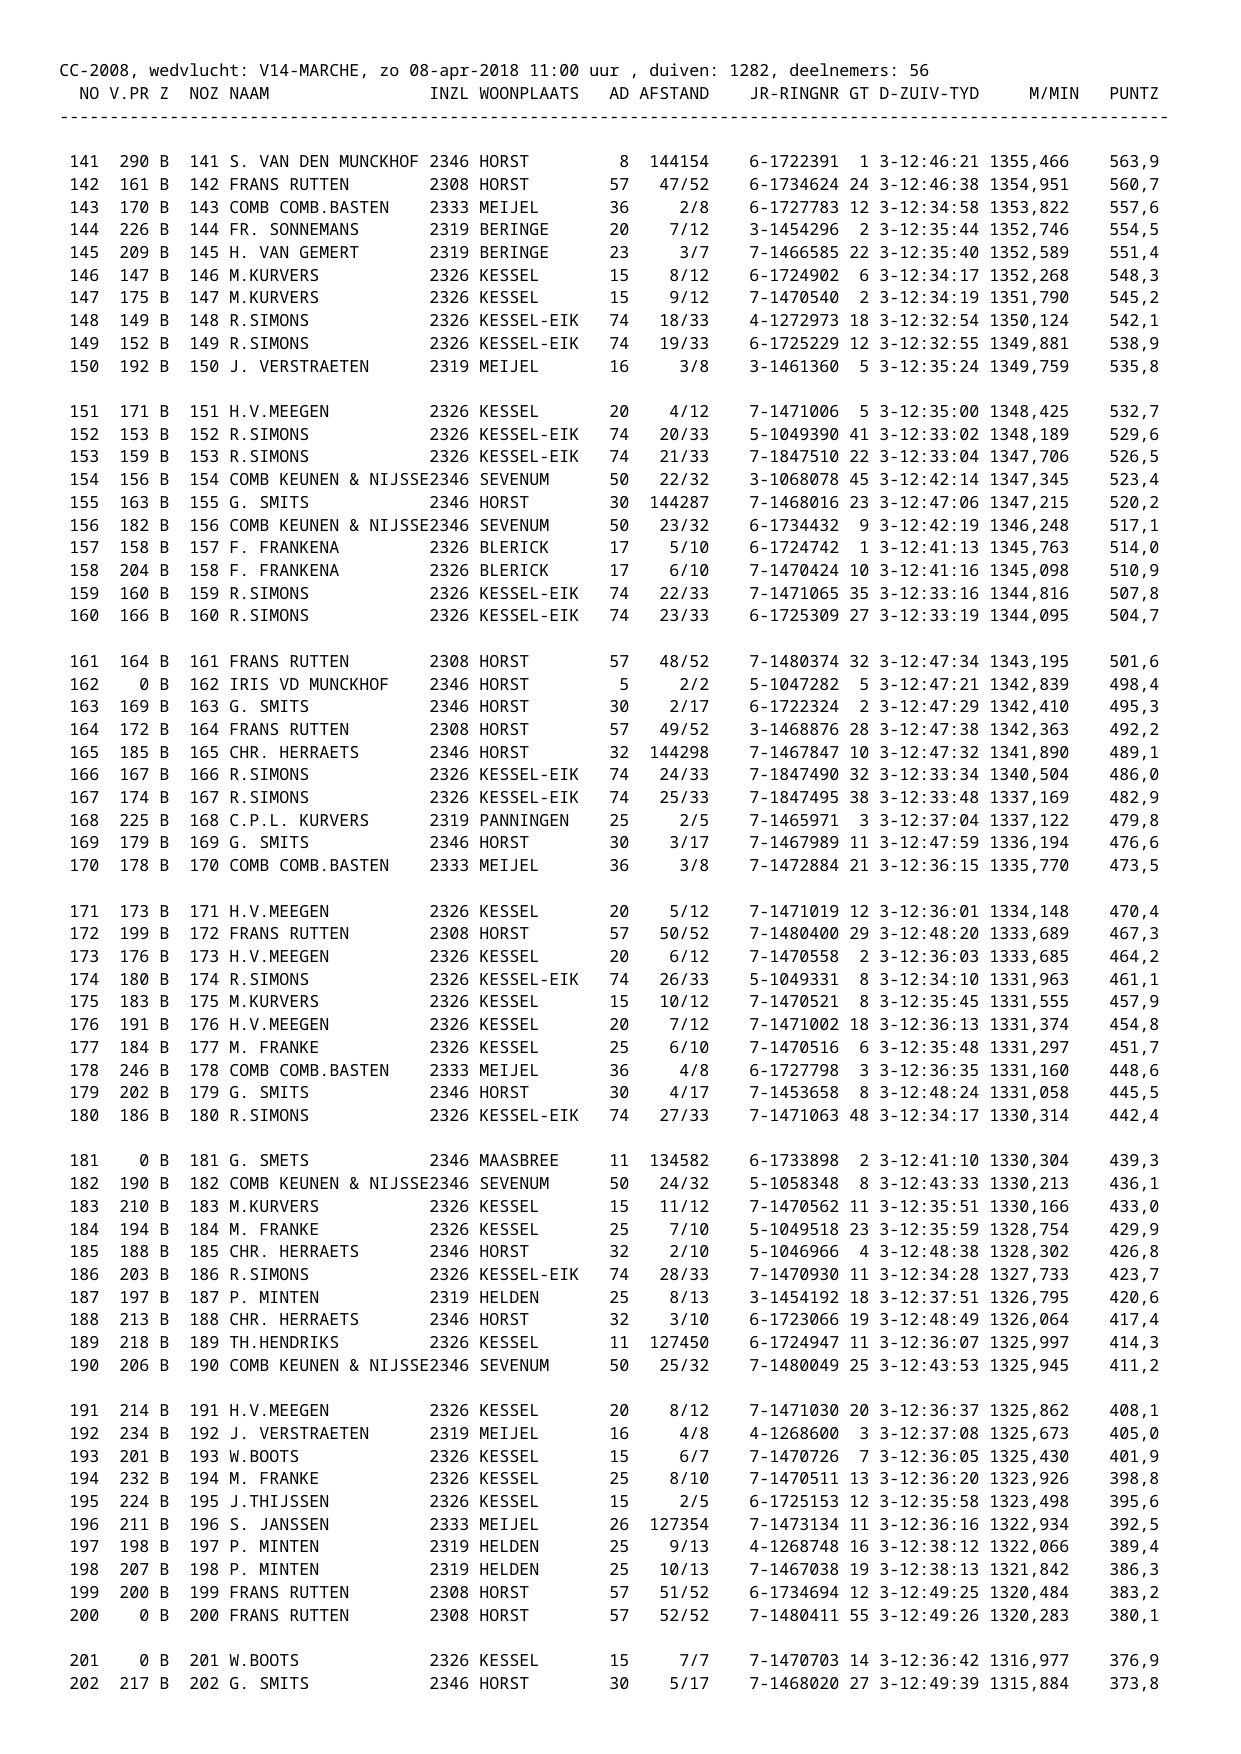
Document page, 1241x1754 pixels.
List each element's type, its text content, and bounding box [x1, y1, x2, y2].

text 195 224 B 195 J.THIJSSEN 2326 KESSEL 15 2/5 6-1725153 12 3-12:35:58 1323,498 395,6 [59, 1490, 1181, 1512]
text 165 185 B 165 CHR. HERRAETS 2346 HORST 32 144298 7-1467847 10 3-12:47:32 1341,890 489,1 [59, 740, 1181, 763]
text 172 199 B 172 FRANS RUTTEN 2308 HORST 57 50/52 7-1480400 29 3-12:48:20 1333,689 467,3 [59, 922, 1181, 945]
text 191 214 B 191 H.V.MEEGEN 2326 KESSEL 20 8/12 7-1471030 20 3-12:36:37 1325,862 408,1 [59, 1399, 1181, 1422]
text 177 184 B 177 M. FRANKE 2326 KESSEL 25 6/10 7-1470516 6 3-12:35:48 1331,297 451,7 [59, 1036, 1181, 1058]
text 184 194 B 184 M. FRANKE 2326 KESSEL 25 7/10 5-1049518 23 3-12:35:59 1328,754 429,9 [59, 1217, 1181, 1240]
text 173 176 B 173 H.V.MEEGEN 2326 KESSEL 20 6/12 7-1470558 2 3-12:36:03 1333,685 464,2 [59, 945, 1181, 967]
text 180 186 B 180 R.SIMONS 2326 KESSEL-EIK 74 27/33 7-1471063 48 3-12:34:17 1330,314 442,4 [59, 1104, 1181, 1126]
text 169 179 B 169 G. SMITS 2346 HORST 30 3/17 7-1467989 11 3-12:47:59 1336,194 476,6 [59, 831, 1181, 854]
text 197 198 B 197 P. MINTEN 2319 HELDEN 25 9/13 4-1268748 16 3-12:38:12 1322,066 389,4 [59, 1535, 1181, 1558]
text 181 0 B 181 G. SMETS 2346 MAASBREE 11 134582 6-1733898 2 3-12:41:10 1330,304 439,3 [59, 1149, 1181, 1172]
text NO V.PR Z NOZ NAAM INZL WOONPLAATS AD AFSTAND JR-RINGNR GT D-ZUIV-TYD M/MIN PUNTZ [59, 82, 1181, 104]
text 160 166 B 160 R.SIMONS 2326 KESSEL-EIK 74 23/33 6-1725309 27 3-12:33:19 1344,095 504,7 [59, 604, 1181, 627]
text 157 158 B 157 F. FRANKENA 2326 BLERICK 17 5/10 6-1724742 1 3-12:41:13 1345,763 514,0 [59, 536, 1181, 559]
text 158 204 B 158 F. FRANKENA 2326 BLERICK 17 6/10 7-1470424 10 3-12:41:16 1345,098 510,9 [59, 559, 1181, 581]
text 155 163 B 155 G. SMITS 2346 HORST 30 144287 7-1468016 23 3-12:47:06 1347,215 520,2 [59, 491, 1181, 513]
text 145 209 B 145 H. VAN GEMERT 2319 BERINGE 23 3/7 7-1466585 22 3-12:35:40 1352,589 551,4 [59, 241, 1181, 263]
text 146 147 B 146 M.KURVERS 2326 KESSEL 15 8/12 6-1724902 6 3-12:34:17 1352,268 548,3 [59, 263, 1181, 286]
text 166 167 B 166 R.SIMONS 2326 KESSEL-EIK 74 24/33 7-1847490 32 3-12:33:34 1340,504 486,0 [59, 763, 1181, 786]
text 149 152 B 149 R.SIMONS 2326 KESSEL-EIK 74 19/33 6-1725229 12 3-12:32:55 1349,881 538,9 [59, 332, 1181, 354]
text 194 232 B 194 M. FRANKE 2326 KESSEL 25 8/10 7-1470511 13 3-12:36:20 1323,926 398,8 [59, 1467, 1181, 1490]
text 198 207 B 198 P. MINTEN 2319 HELDEN 25 10/13 7-1467038 19 3-12:38:13 1321,842 386,3 [59, 1558, 1181, 1581]
text 170 178 B 170 COMB COMB.BASTEN 2333 MEIJEL 36 3/8 7-1472884 21 3-12:36:15 1335,770 473,5 [59, 854, 1181, 877]
text 188 213 B 188 CHR. HERRAETS 2346 HORST 32 3/10 6-1723066 19 3-12:48:49 1326,064 417,4 [59, 1308, 1181, 1331]
text 187 197 B 187 P. MINTEN 2319 HELDEN 25 8/13 3-1454192 18 3-12:37:51 1326,795 420,6 [59, 1285, 1181, 1308]
text 142 161 B 142 FRANS RUTTEN 2308 HORST 57 47/52 6-1734624 24 3-12:46:38 1354,951 560,7 [59, 173, 1181, 195]
text 143 170 B 143 COMB COMB.BASTEN 2333 MEIJEL 36 2/8 6-1727783 12 3-12:34:58 1353,822 557,6 [59, 195, 1181, 218]
text 193 201 B 193 W.BOOTS 2326 KESSEL 15 6/7 7-1470726 7 3-12:36:05 1325,430 401,9 [59, 1444, 1181, 1467]
text 154 156 B 154 COMB KEUNEN & NIJSSE2346 SEVENUM 50 22/32 3-1068078 45 3-12:42:14 1347,345 523,4 [59, 468, 1181, 491]
text 196 211 B 196 S. JANSSEN 2333 MEIJEL 26 127354 7-1473134 11 3-12:36:16 1322,934 392,5 [59, 1512, 1181, 1535]
text CC-2008, wedvlucht: V14-MARCHE, zo 08-apr-2018 11:00 uur , duiven: 1282, deelnemers: 56 [59, 59, 1181, 82]
text 167 174 B 167 R.SIMONS 2326 KESSEL-EIK 74 25/33 7-1847495 38 3-12:33:48 1337,169 482,9 [59, 786, 1181, 808]
text 174 180 B 174 R.SIMONS 2326 KESSEL-EIK 74 26/33 5-1049331 8 3-12:34:10 1331,963 461,1 [59, 967, 1181, 990]
text 183 210 B 183 M.KURVERS 2326 KESSEL 15 11/12 7-1470562 11 3-12:35:51 1330,166 433,0 [59, 1194, 1181, 1217]
text 148 149 B 148 R.SIMONS 2326 KESSEL-EIK 74 18/33 4-1272973 18 3-12:32:54 1350,124 542,1 [59, 309, 1181, 332]
text 185 188 B 185 CHR. HERRAETS 2346 HORST 32 2/10 5-1046966 4 3-12:48:38 1328,302 426,8 [59, 1240, 1181, 1263]
text 182 190 B 182 COMB KEUNEN & NIJSSE2346 SEVENUM 50 24/32 5-1058348 8 3-12:43:33 1330,213 436,1 [59, 1172, 1181, 1194]
text 201 0 B 201 W.BOOTS 2326 KESSEL 15 7/7 7-1470703 14 3-12:36:42 1316,977 376,9 [59, 1649, 1181, 1671]
text 151 171 B 151 H.V.MEEGEN 2326 KESSEL 20 4/12 7-1471006 5 3-12:35:00 1348,425 532,7 [59, 400, 1181, 422]
text 161 164 B 161 FRANS RUTTEN 2308 HORST 57 48/52 7-1480374 32 3-12:47:34 1343,195 501,6 [59, 649, 1181, 672]
text 168 225 B 168 C.P.L. KURVERS 2319 PANNINGEN 25 2/5 7-1465971 3 3-12:37:04 1337,122 479,8 [59, 808, 1181, 831]
text 199 200 B 199 FRANS RUTTEN 2308 HORST 57 51/52 6-1734694 12 3-12:49:25 1320,484 383,2 [59, 1581, 1181, 1603]
text 150 192 B 150 J. VERSTRAETEN 2319 MEIJEL 16 3/8 3-1461360 5 3-12:35:24 1349,759 535,8 [59, 354, 1181, 377]
text 186 203 B 186 R.SIMONS 2326 KESSEL-EIK 74 28/33 7-1470930 11 3-12:34:28 1327,733 423,7 [59, 1263, 1181, 1285]
text --------------------------------------------------------------------------------------------------------------- [59, 104, 1181, 127]
text 163 169 B 163 G. SMITS 2346 HORST 30 2/17 6-1722324 2 3-12:47:29 1342,410 495,3 [59, 695, 1181, 718]
text 202 217 B 202 G. SMITS 2346 HORST 30 5/17 7-1468020 27 3-12:49:39 1315,884 373,8 [59, 1671, 1181, 1694]
text 147 175 B 147 M.KURVERS 2326 KESSEL 15 9/12 7-1470540 2 3-12:34:19 1351,790 545,2 [59, 286, 1181, 309]
text 159 160 B 159 R.SIMONS 2326 KESSEL-EIK 74 22/33 7-1471065 35 3-12:33:16 1344,816 507,8 [59, 581, 1181, 604]
text 171 173 B 171 H.V.MEEGEN 2326 KESSEL 20 5/12 7-1471019 12 3-12:36:01 1334,148 470,4 [59, 899, 1181, 922]
text 175 183 B 175 M.KURVERS 2326 KESSEL 15 10/12 7-1470521 8 3-12:35:45 1331,555 457,9 [59, 990, 1181, 1013]
text 152 153 B 152 R.SIMONS 2326 KESSEL-EIK 74 20/33 5-1049390 41 3-12:33:02 1348,189 529,6 [59, 422, 1181, 445]
text 178 246 B 178 COMB COMB.BASTEN 2333 MEIJEL 36 4/8 6-1727798 3 3-12:36:35 1331,160 448,6 [59, 1058, 1181, 1081]
text 200 0 B 200 FRANS RUTTEN 2308 HORST 57 52/52 7-1480411 55 3-12:49:26 1320,283 380,1 [59, 1603, 1181, 1626]
text 162 0 B 162 IRIS VD MUNCKHOF 2346 HORST 5 2/2 5-1047282 5 3-12:47:21 1342,839 498,4 [59, 672, 1181, 695]
text 176 191 B 176 H.V.MEEGEN 2326 KESSEL 20 7/12 7-1471002 18 3-12:36:13 1331,374 454,8 [59, 1013, 1181, 1036]
text 153 159 B 153 R.SIMONS 2326 KESSEL-EIK 74 21/33 7-1847510 22 3-12:33:04 1347,706 526,5 [59, 445, 1181, 468]
text 156 182 B 156 COMB KEUNEN & NIJSSE2346 SEVENUM 50 23/32 6-1734432 9 3-12:42:19 1346,248 517,1 [59, 513, 1181, 536]
text 164 172 B 164 FRANS RUTTEN 2308 HORST 57 49/52 3-1468876 28 3-12:47:38 1342,363 492,2 [59, 718, 1181, 740]
text 141 290 B 141 S. VAN DEN MUNCKHOF 2346 HORST 8 144154 6-1722391 1 3-12:46:21 1355,466 563,9 [59, 150, 1181, 173]
text 144 226 B 144 FR. SONNEMANS 2319 BERINGE 20 7/12 3-1454296 2 3-12:35:44 1352,746 554,5 [59, 218, 1181, 241]
text 189 218 B 189 TH.HENDRIKS 2326 KESSEL 11 127450 6-1724947 11 3-12:36:07 1325,997 414,3 [59, 1331, 1181, 1353]
text 190 206 B 190 COMB KEUNEN & NIJSSE2346 SEVENUM 50 25/32 7-1480049 25 3-12:43:53 1325,945 411,2 [59, 1353, 1181, 1376]
text 179 202 B 179 G. SMITS 2346 HORST 30 4/17 7-1453658 8 3-12:48:24 1331,058 445,5 [59, 1081, 1181, 1104]
text 192 234 B 192 J. VERSTRAETEN 2319 MEIJEL 16 4/8 4-1268600 3 3-12:37:08 1325,673 405,0 [59, 1422, 1181, 1444]
